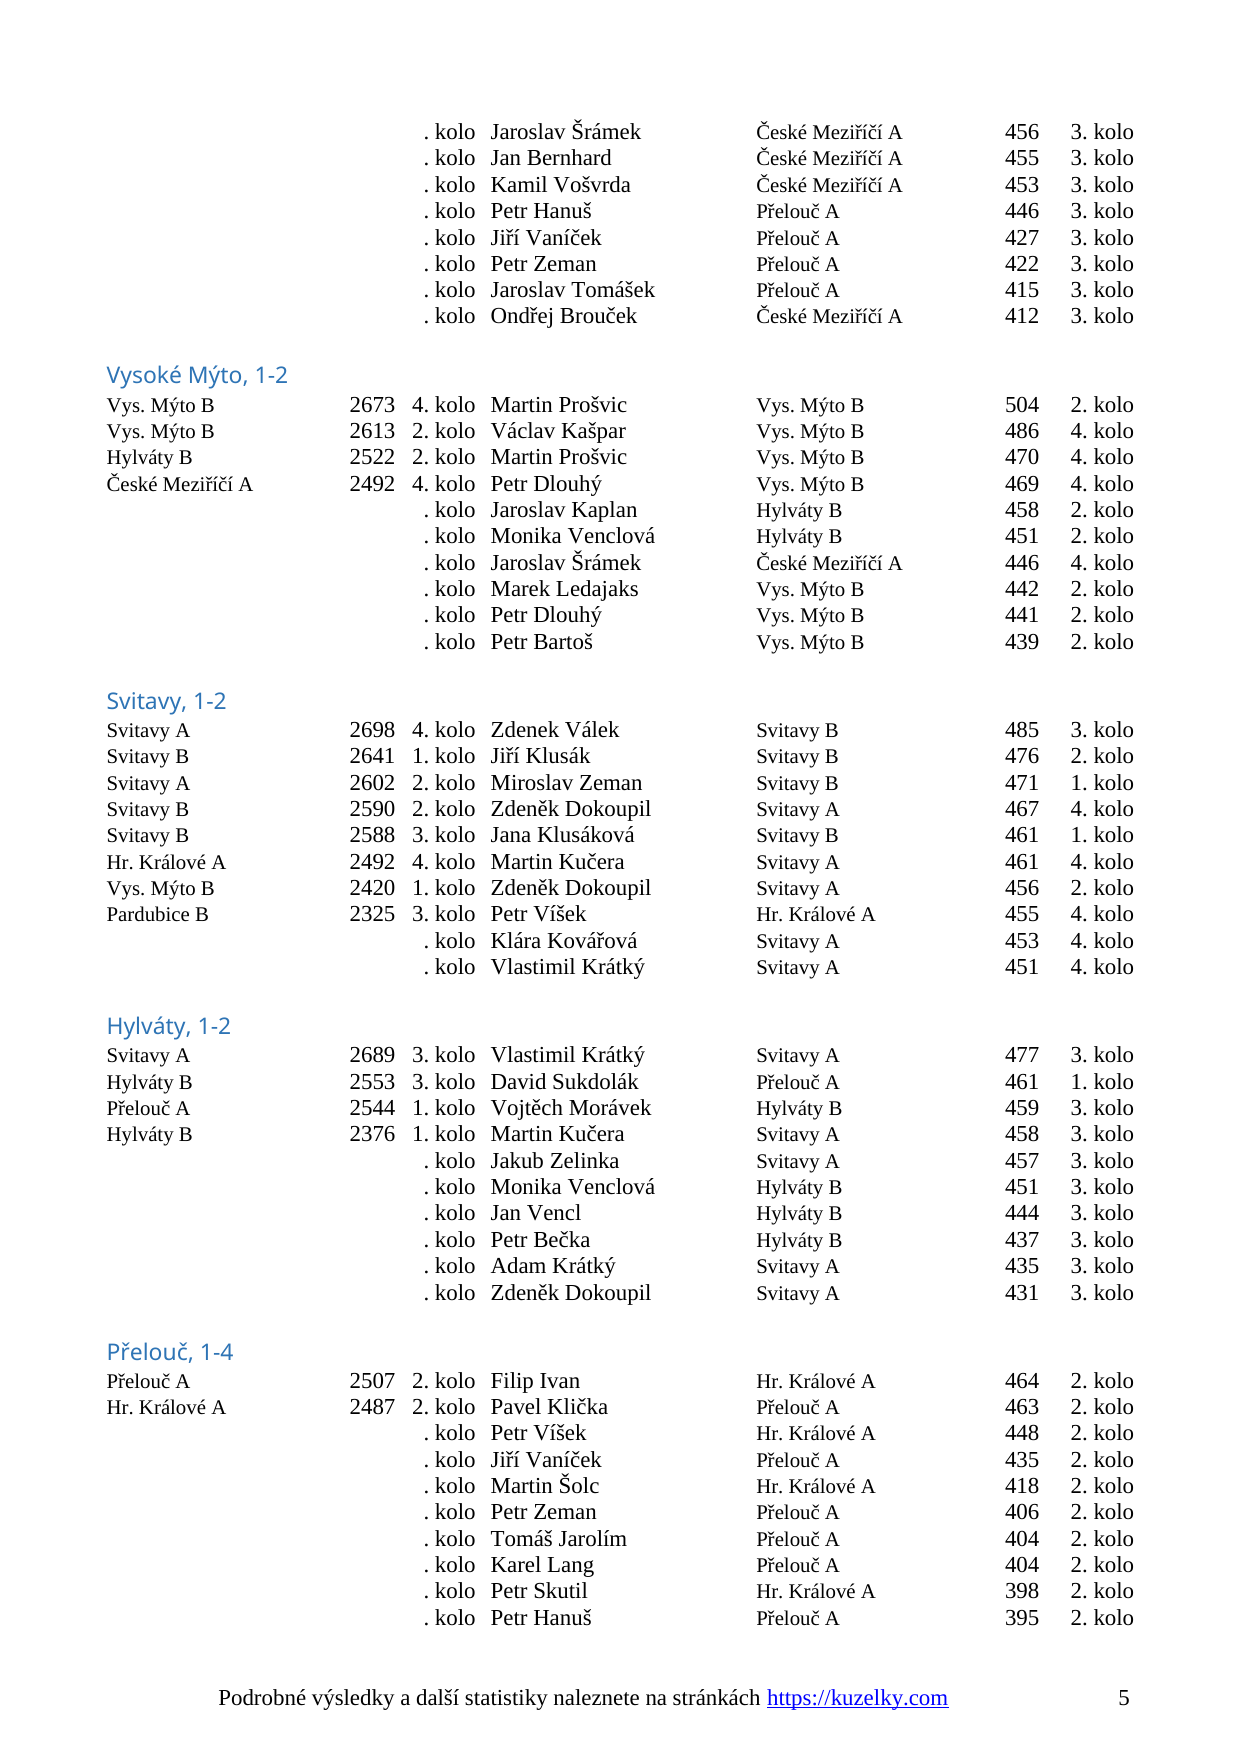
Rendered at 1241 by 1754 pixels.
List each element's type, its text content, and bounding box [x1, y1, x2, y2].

text . kolo Petr Bartoš Vys. Mýto B 439 2. kolo [106, 628, 1134, 654]
text . kolo Ondřej Brouček České Meziříčí A 412 3. kolo [106, 303, 1134, 329]
text . kolo Jiří Vaníček Přelouč A 435 2. kolo [106, 1446, 1134, 1472]
text Vys. Mýto B 2673 4. kolo Martin Prošvic Vys. Mýto B 504 2. kolo [106, 391, 1134, 417]
text Vys. Mýto B 2613 2. kolo Václav Kašpar Vys. Mýto B 486 4. kolo [106, 417, 1134, 443]
text . kolo Jaroslav Kaplan Hylváty B 458 2. kolo [106, 496, 1134, 522]
text Svitavy B 2590 2. kolo Zdeněk Dokoupil Svitavy A 467 4. kolo [106, 795, 1134, 821]
text Svitavy A 2698 4. kolo Zdenek Válek Svitavy B 485 3. kolo [106, 716, 1134, 742]
text . kolo Tomáš Jarolím Přelouč A 404 2. kolo [106, 1525, 1134, 1551]
text Vys. Mýto B 2420 1. kolo Zdeněk Dokoupil Svitavy A 456 2. kolo [106, 874, 1134, 901]
text Svitavy A 2602 2. kolo Miroslav Zeman Svitavy B 471 1. kolo [106, 769, 1134, 795]
text . kolo Jaroslav Tomášek Přelouč A 415 3. kolo [106, 276, 1134, 303]
text . kolo Petr Dlouhý Vys. Mýto B 441 2. kolo [106, 602, 1134, 628]
text Svitavy A 2689 3. kolo Vlastimil Krátký Svitavy A 477 3. kolo [106, 1041, 1134, 1068]
text . kolo Petr Hanuš Přelouč A 446 3. kolo [106, 197, 1134, 223]
text . kolo Klára Kovářová Svitavy A 453 4. kolo [106, 927, 1134, 953]
subtitle Přelouč, 1-4 [106, 1335, 1134, 1367]
text . kolo Petr Skutil Hr. Králové A 398 2. kolo [106, 1577, 1134, 1604]
text . kolo Monika Venclová Hylváty B 451 3. kolo [106, 1173, 1134, 1199]
text Hylváty B 2522 2. kolo Martin Prošvic Vys. Mýto B 470 4. kolo [106, 443, 1134, 470]
text Přelouč A 2544 1. kolo Vojtěch Morávek Hylváty B 459 3. kolo [106, 1094, 1134, 1120]
text . kolo Petr Víšek Hr. Králové A 448 2. kolo [106, 1419, 1134, 1446]
subtitle Svitavy, 1-2 [106, 685, 1134, 716]
text Hylváty B 2376 1. kolo Martin Kučera Svitavy A 458 3. kolo [106, 1120, 1134, 1147]
text České Meziříčí A 2492 4. kolo Petr Dlouhý Vys. Mýto B 469 4. kolo [106, 470, 1134, 496]
subtitle Vysoké Mýto, 1-2 [106, 359, 1134, 391]
text . kolo Karel Lang Přelouč A 404 2. kolo [106, 1551, 1134, 1577]
text . kolo Petr Zeman Přelouč A 406 2. kolo [106, 1498, 1134, 1525]
text . kolo Petr Hanuš Přelouč A 395 2. kolo [106, 1604, 1134, 1630]
text . kolo Vlastimil Krátký Svitavy A 451 4. kolo [106, 953, 1134, 979]
text . kolo Jakub Zelinka Svitavy A 457 3. kolo [106, 1147, 1134, 1173]
text Svitavy B 2641 1. kolo Jiří Klusák Svitavy B 476 2. kolo [106, 742, 1134, 769]
text . kolo Jan Vencl Hylváty B 444 3. kolo [106, 1199, 1134, 1226]
text . kolo Jaroslav Šrámek České Meziříčí A 446 4. kolo [106, 549, 1134, 575]
text . kolo Kamil Vošvrda České Meziříčí A 453 3. kolo [106, 171, 1134, 197]
text . kolo Jaroslav Šrámek České Meziříčí A 456 3. kolo [106, 118, 1134, 144]
text . kolo Zdeněk Dokoupil Svitavy A 431 3. kolo [106, 1278, 1134, 1305]
text . kolo Martin Šolc Hr. Králové A 418 2. kolo [106, 1472, 1134, 1498]
text . kolo Marek Ledajaks Vys. Mýto B 442 2. kolo [106, 575, 1134, 602]
text Přelouč A 2507 2. kolo Filip Ivan Hr. Králové A 464 2. kolo [106, 1367, 1134, 1393]
text . kolo Jiří Vaníček Přelouč A 427 3. kolo [106, 223, 1134, 250]
text Pardubice B 2325 3. kolo Petr Víšek Hr. Králové A 455 4. kolo [106, 901, 1134, 927]
text . kolo Petr Bečka Hylváty B 437 3. kolo [106, 1226, 1134, 1252]
text Hylváty B 2553 3. kolo David Sukdolák Přelouč A 461 1. kolo [106, 1068, 1134, 1094]
text . kolo Monika Venclová Hylváty B 451 2. kolo [106, 522, 1134, 549]
text . kolo Jan Bernhard České Meziříčí A 455 3. kolo [106, 144, 1134, 171]
text . kolo Adam Krátký Svitavy A 435 3. kolo [106, 1252, 1134, 1278]
text Hr. Králové A 2487 2. kolo Pavel Klička Přelouč A 463 2. kolo [106, 1393, 1134, 1419]
text Svitavy B 2588 3. kolo Jana Klusáková Svitavy B 461 1. kolo [106, 821, 1134, 848]
text Hr. Králové A 2492 4. kolo Martin Kučera Svitavy A 461 4. kolo [106, 848, 1134, 874]
subtitle Hylváty, 1-2 [106, 1010, 1134, 1041]
text . kolo Petr Zeman Přelouč A 422 3. kolo [106, 250, 1134, 276]
